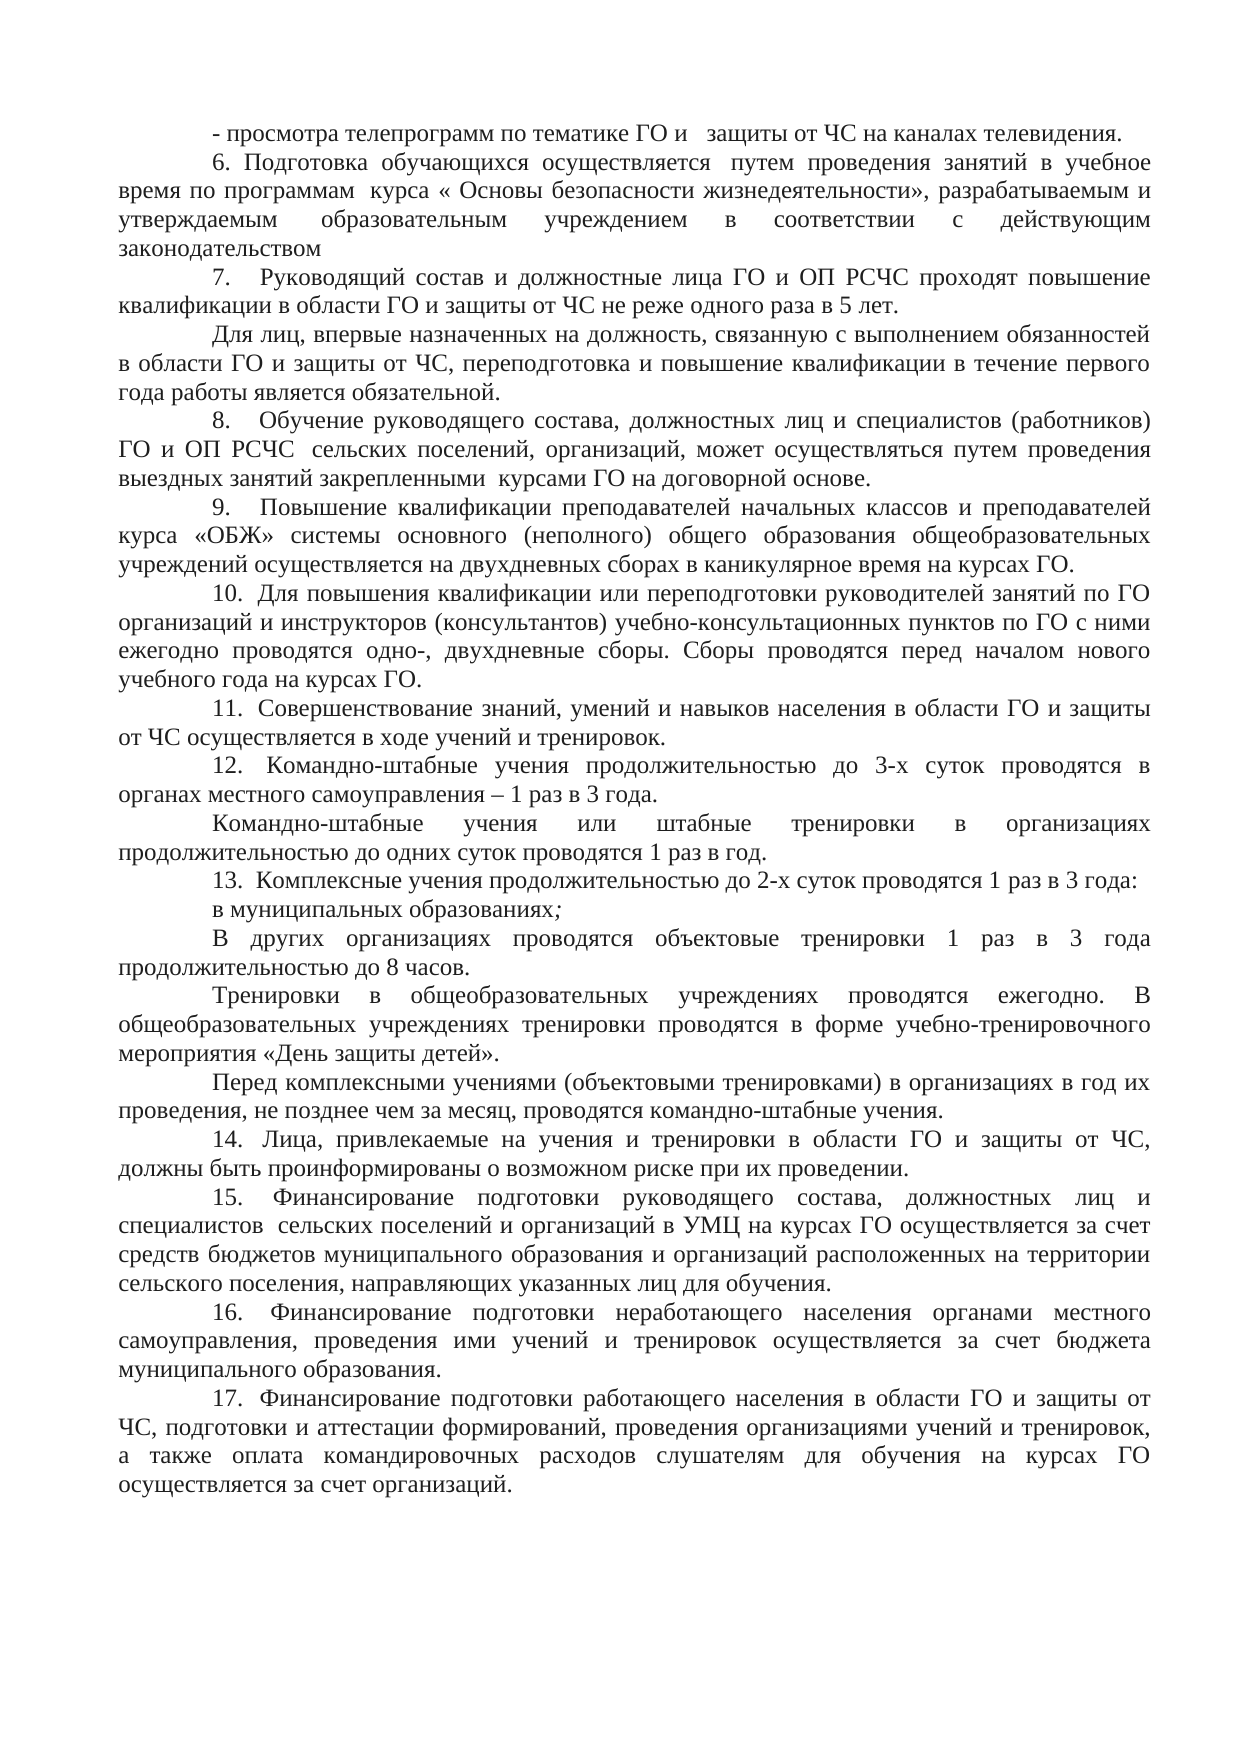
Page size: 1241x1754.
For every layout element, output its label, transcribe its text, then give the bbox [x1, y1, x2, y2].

text 13. Комплексные учения продолжительностью до 2-х суток проводятся 1 раз в 3 года: [118, 866, 1152, 894]
text 14. Лица, привлекаемые на учения и тренировки в области ГО и защиты от ЧС, должны быть проинформированы о возможном риске при их проведении. [118, 1124, 1152, 1182]
text Командно-штабные учения или штабные тренировки в организациях продолжительностью до одних суток проводятся 1 раз в год. [118, 808, 1152, 866]
text В других организациях проводятся объектовые тренировки 1 раз в 3 года продолжительностью до 8 часов. [118, 923, 1152, 981]
text 15. Финансирование подготовки руководящего состава, должностных лиц и специалистов сельских поселений и организаций в УМЦ на курсах ГО осуществляется за счет средств бюджетов муниципального образования и организаций расположенных на территории сельского поселения, направляющих указанных лиц для обучения. [118, 1182, 1152, 1297]
text 9. Повышение квалификации преподавателей начальных классов и преподавателей курса «ОБЖ» системы основного (неполного) общего образования общеобразовательных учреждений осуществляется на двухдневных сборах в каникулярное время на курсах ГО. [118, 492, 1152, 578]
text 8. Обучение руководящего состава, должностных лиц и специалистов (работников) ГО и ОП РСЧС сельских поселений, организаций, может осуществляться путем проведения выездных занятий закрепленными курсами ГО на договорной основе. [118, 406, 1152, 492]
text 7. Руководящий состав и должностные лица ГО и ОП РСЧС проходят повышение квалификации в области ГО и защиты от ЧС не реже одного раза в 5 лет. [118, 262, 1152, 319]
text Перед комплексными учениями (объектовыми тренировками) в организациях в год их проведения, не позднее чем за месяц, проводятся командно-штабные учения. [118, 1067, 1152, 1124]
text 10. Для повышения квалификации или переподготовки руководителей занятий по ГО организаций и инструкторов (консультантов) учебно-консультационных пунктов по ГО с ними ежегодно проводятся одно-, двухдневные сборы. Сборы проводятся перед началом нового учебного года на курсах ГО. [118, 578, 1152, 693]
text Для лиц, впервые назначенных на должность, связанную с выполнением обязанностей в области ГО и защиты от ЧС, переподготовка и повышение квалификации в течение первого года работы является обязательной. [118, 319, 1152, 406]
text 6. Подготовка обучающихся осуществляется путем проведения занятий в учебное время по программам курса « Основы безопасности жизнедеятельности», разрабатываемым и утверждаемым образовательным учреждением в соответствии с действующим законодательством [118, 147, 1152, 262]
text 11. Совершенствование знаний, умений и навыков населения в области ГО и защиты от ЧС осуществляется в ходе учений и тренировок. [118, 693, 1152, 751]
text в муниципальных образованиях; [118, 894, 1152, 923]
text Тренировки в общеобразовательных учреждениях проводятся ежегодно. В общеобразовательных учреждениях тренировки проводятся в форме учебно-тренировочного мероприятия «День защиты детей». [118, 981, 1152, 1067]
text 17. Финансирование подготовки работающего населения в области ГО и защиты от ЧС, подготовки и аттестации формирований, проведения организациями учений и тренировок, а также оплата командировочных расходов слушателям для обучения на курсах ГО осуществляется за счет организаций. [118, 1383, 1152, 1498]
text 12. Командно-штабные учения продолжительностью до 3-х суток проводятся в органах местного самоуправления – 1 раз в 3 года. [118, 751, 1152, 808]
text - просмотра телепрограмм по тематике ГО и защиты от ЧС на каналах телевидения. [118, 118, 1152, 147]
text 16. Финансирование подготовки неработающего населения органами местного самоуправления, проведения ими учений и тренировок осуществляется за счет бюджета муниципального образования. [118, 1297, 1152, 1383]
